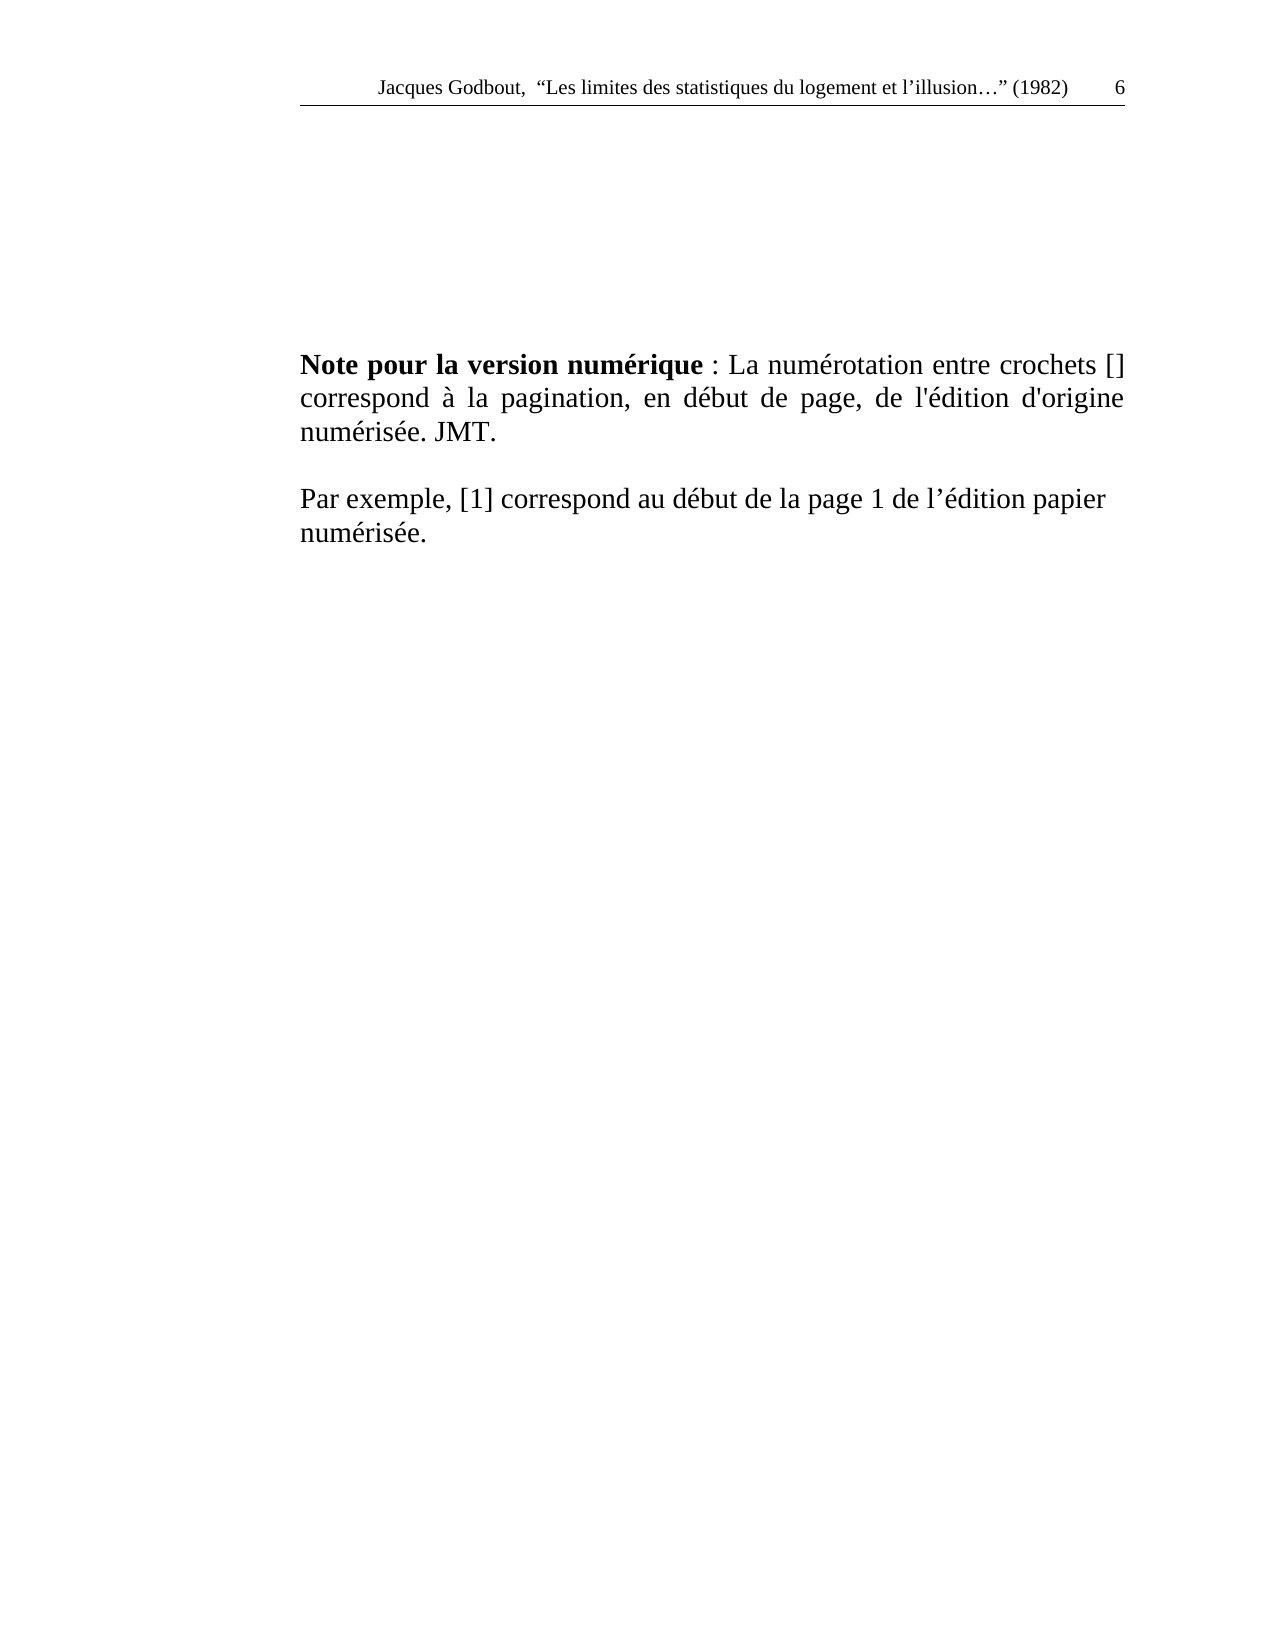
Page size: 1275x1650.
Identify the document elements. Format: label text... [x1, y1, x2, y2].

text Par exemple, [1] correspond au début de la page 1 de l’édition papier numérisée. [300, 481, 1125, 548]
text Note pour la version numérique : La numérotation entre crochets [] correspond à la pagination, en début de page, de l'édition d'origine numérisée. JMT. [300, 347, 1125, 447]
